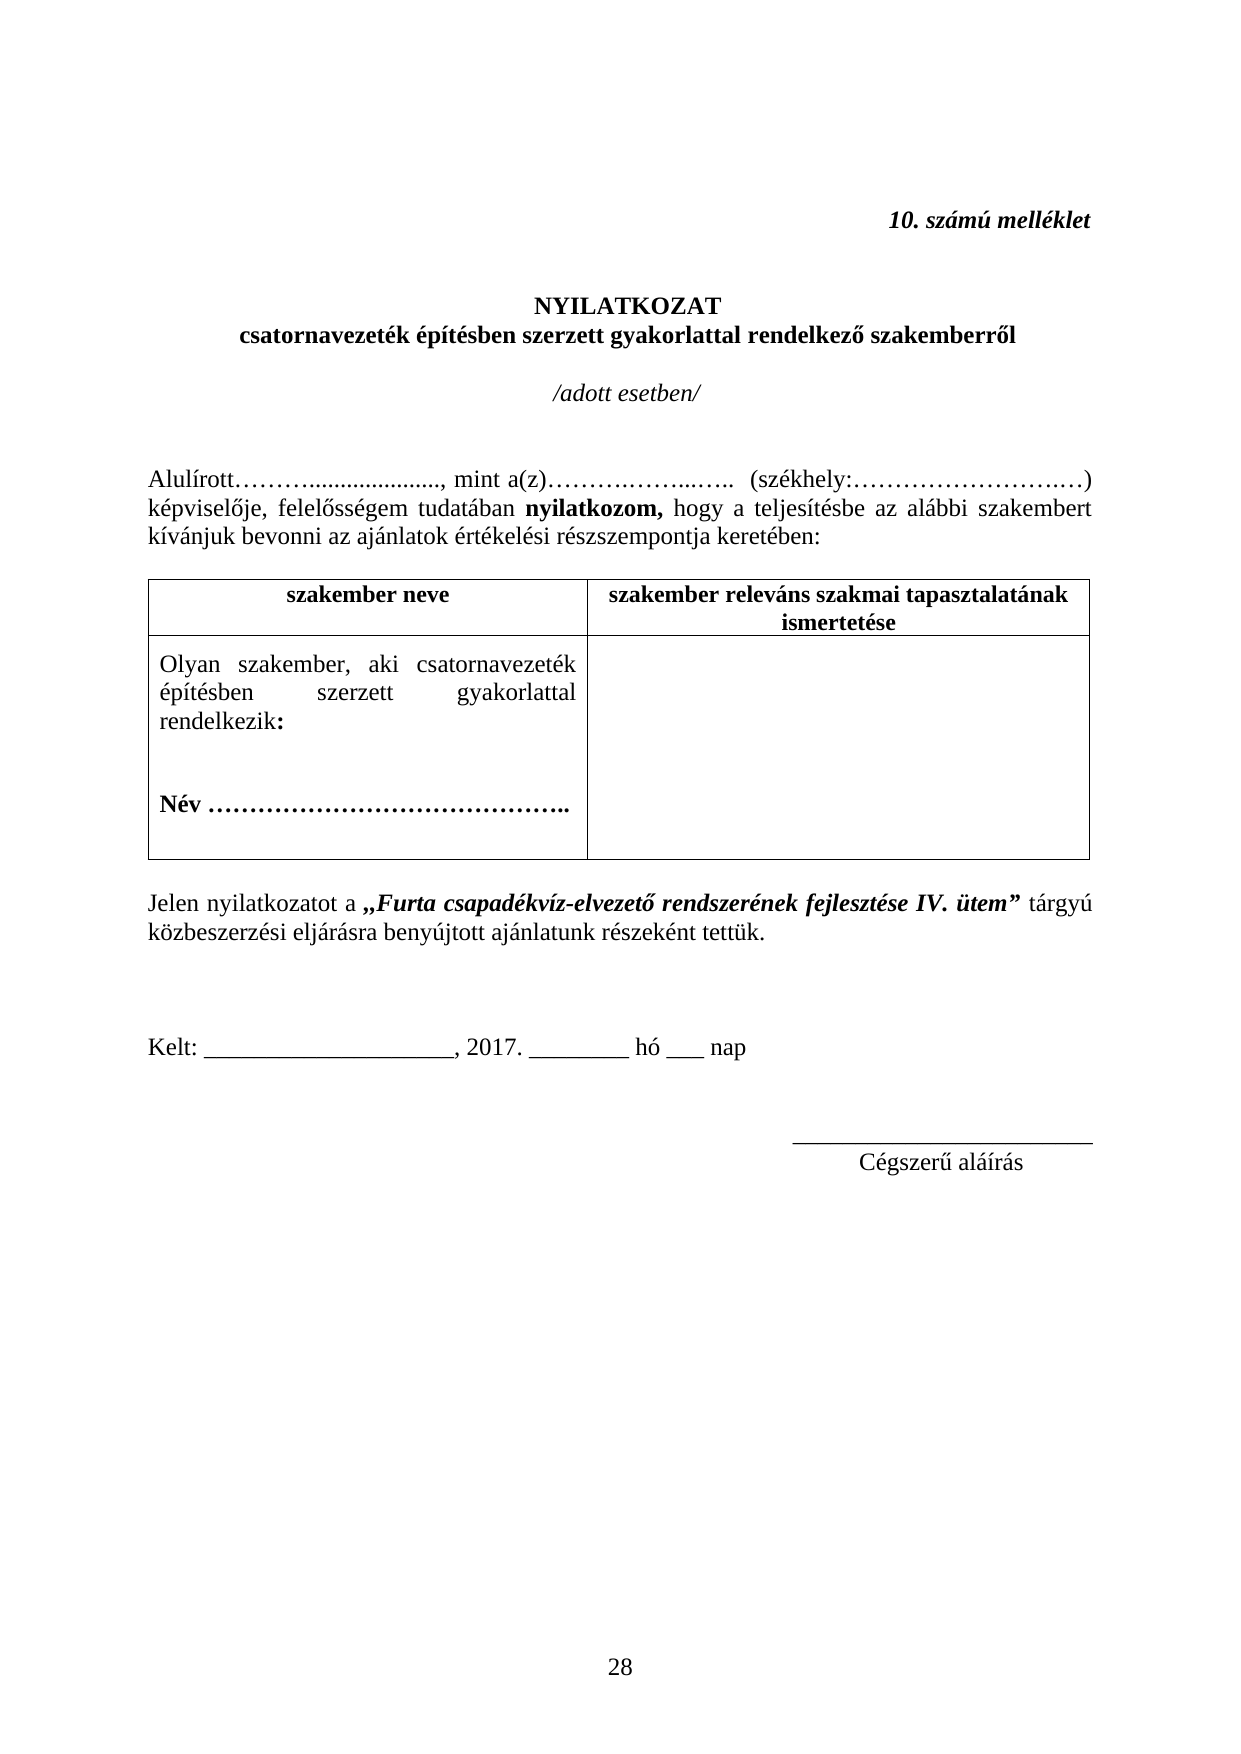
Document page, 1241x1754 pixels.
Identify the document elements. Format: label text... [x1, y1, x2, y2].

table_cell [588, 636, 1089, 859]
list 10. számú melléklet [148, 205, 1093, 234]
text ________________________ [148, 1118, 1093, 1147]
text csatornavezeték építésben szerzett gyakorlattal rendelkező szakemberről [148, 320, 1107, 349]
table_header szakember neve [149, 580, 587, 635]
table_cell Olyan szakember, aki csatornavezeték építésben szerzett gyakorlattal rendelkezik: Név …………………………………….. [149, 636, 587, 859]
table_header szakember releváns szakmai tapasztalatának ismertetése [588, 580, 1089, 635]
text /adott esetben/ [148, 378, 1107, 406]
text NYILATKOZAT [148, 291, 1107, 320]
text Cégszerű aláírás [859, 1147, 1093, 1176]
list Jelen nyilatkozatot a ,,Furta csapadékvíz-elvezető rendszerének fejlesztése IV. ütem” tárgyú közbeszerzési eljárásra benyújtott ajánlatunk részeként tettük. [148, 888, 1093, 946]
text Kelt: ____________________, 2017. ________ hó ___ nap [148, 1032, 1093, 1061]
text Alulírott………....................., mint a(z)……….……...….. (székhely:…………………….…) képviselője, felelősségem tudatában nyilatkozom, hogy a teljesítésbe az alábbi szakembert kívánjuk bevonni az ajánlatok értékelési részszempontja keretében: [148, 464, 1093, 550]
